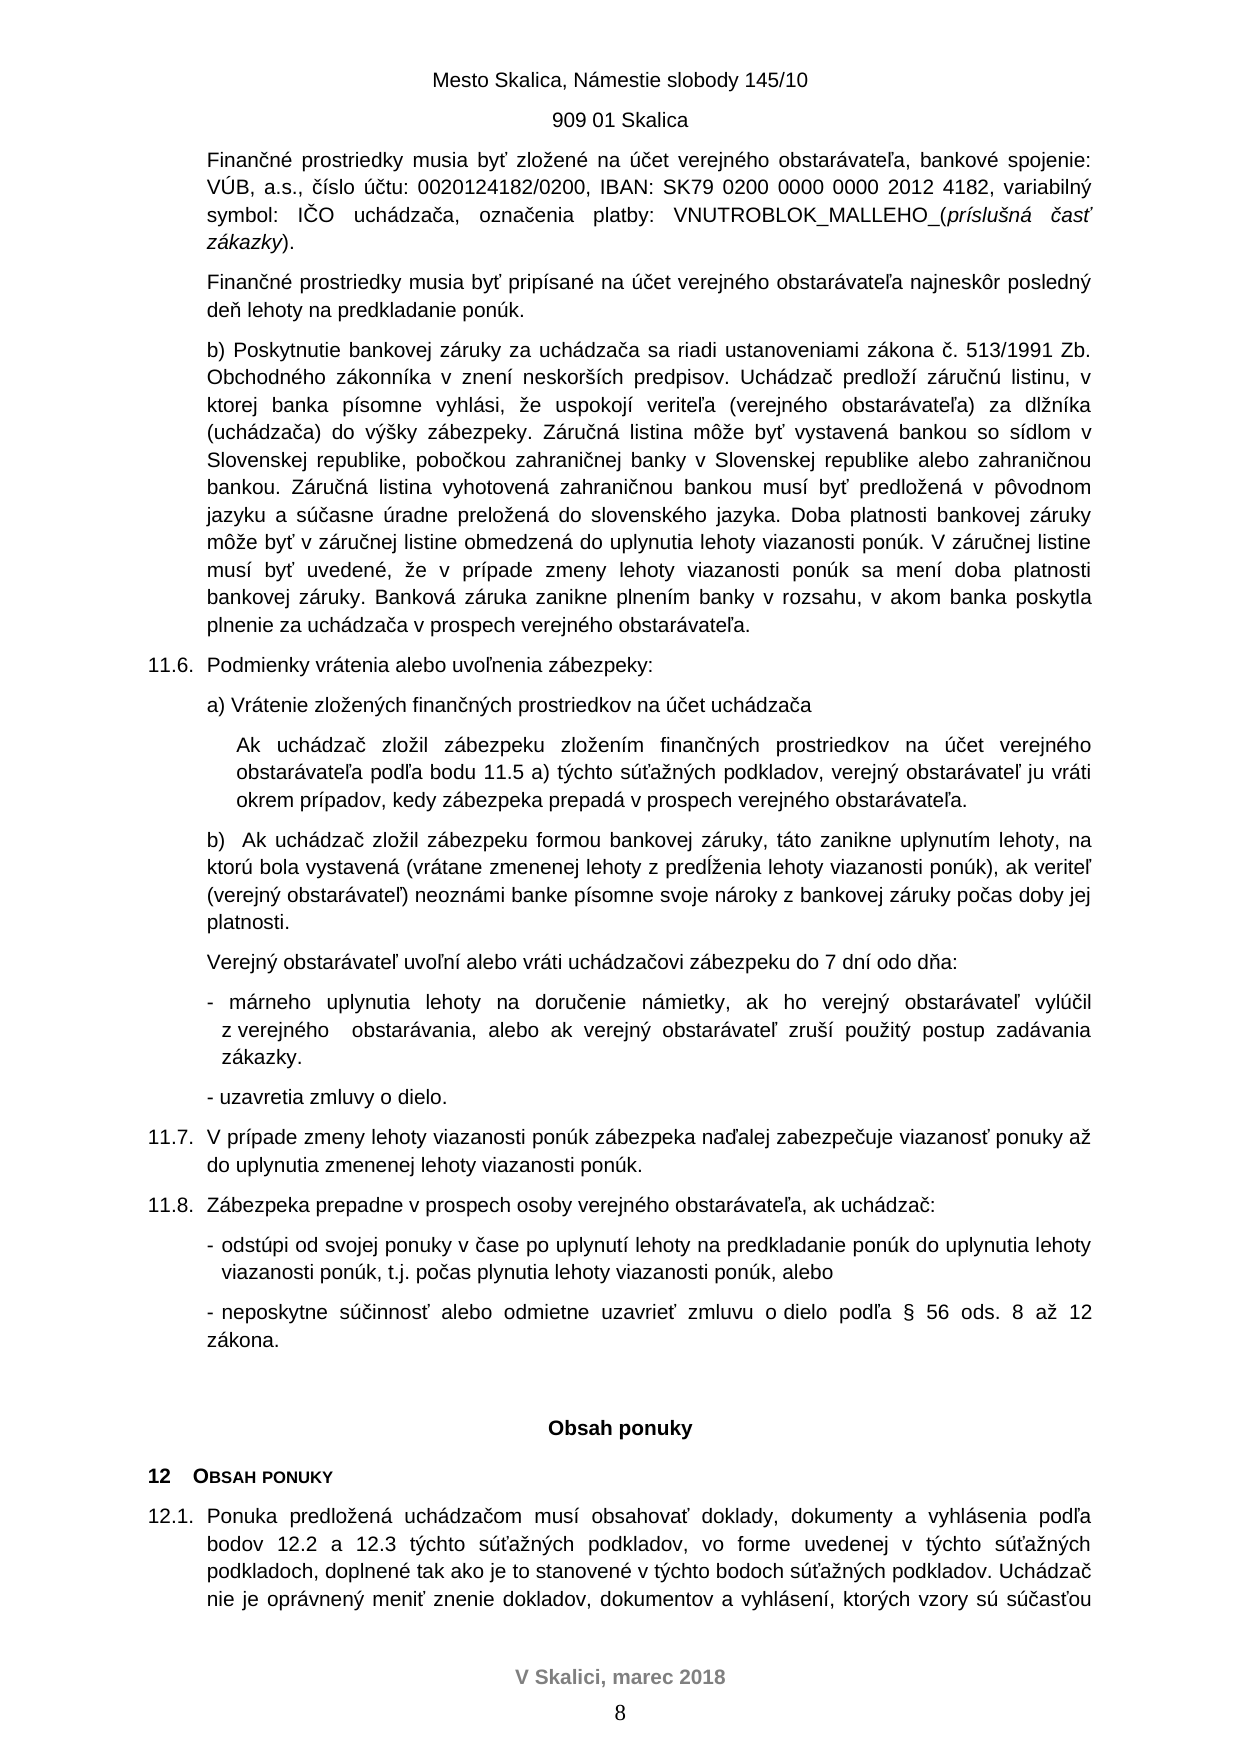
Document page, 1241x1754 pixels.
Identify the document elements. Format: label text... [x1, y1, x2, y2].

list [148, 1504, 1093, 1611]
text - uzavretia zmluvy o dielo. [207, 1085, 1093, 1109]
text Verejný obstarávateľ uvoľní alebo vráti uchádzačovi zábezpeku do 7 dní odo dňa: [207, 950, 1093, 974]
text - odstúpi od svojej ponuky v čase po uplynutí lehoty na predkladanie ponúk do uplynutia lehoty viazanosti ponúk, t.j. počas plynutia lehoty viazanosti ponúk, alebo [207, 1232, 1093, 1284]
text b) Ak uchádzač zložil zábezpeku formou bankovej záruky, táto zanikne uplynutím lehoty, na ktorú bola vystavená (vrátane zmenenej lehoty z predĺženia lehoty viazanosti ponúk), ak veriteľ (verejný obstarávateľ) neoznámi banke písomne svoje nároky z bankovej záruky počas doby jej platnosti. [207, 827, 1093, 934]
list Podmienky vrátenia alebo uvoľnenia zábezpeky: [148, 652, 1093, 676]
subtitle Obsah ponuky [148, 1464, 1093, 1488]
subtitle Obsah ponuky [148, 1416, 1093, 1440]
text Finančné prostriedky musia byť zložené na účet verejného obstarávateľa, bankové spojenie: VÚB, a.s., číslo účtu: 0020124182/0200, IBAN: SK79 0200 0000 0000 2012 4182, variabilný symbol: IČO uchádzača, označenia platby: VNUTROBLOK_MALLEHO_(príslušná časť zákazky). [207, 147, 1093, 254]
list V prípade zmeny lehoty viazanosti ponúk zábezpeka naďalej zabezpečuje viazanosť ponuky až do uplynutia zmenenej lehoty viazanosti ponúk. [148, 1125, 1093, 1176]
text Ak uchádzač zložil zábezpeku zložením finančných prostriedkov na účet verejného obstarávateľa podľa bodu ) týchto súťažných podkladov, verejný obstarávateľ ju vráti okrem prípadov, kedy zábezpeka prepadá v prospech verejného obstarávateľa. [236, 732, 1093, 811]
text Finančné prostriedky musia byť pripísané na účet verejného obstarávateľa najneskôr posledný deň lehoty na predkladanie ponúk. [207, 270, 1093, 321]
text b) Poskytnutie bankovej záruky za uchádzača sa riadi ustanoveniami zákona č. 513/1991 Zb. Obchodného zákonníka v znení neskorších predpisov. Uchádzač predloží záručnú listinu, v ktorej banka písomne vyhlási, že uspokojí veriteľa (verejného obstarávateľa) za dlžníka (uchádzača) do výšky zábezpeky. Záručná listina môže byť vystavená bankou so sídlom v Slovenskej republike, pobočkou zahraničnej banky v Slovenskej republike alebo zahraničnou bankou. Záručná listina vyhotovená zahraničnou bankou musí byť predložená v pôvodnom jazyku a súčasne úradne preložená do slovenského jazyka. Doba platnosti bankovej záruky môže byť v záručnej listine obmedzená do uplynutia lehoty viazanosti ponúk. V záručnej listine musí byť uvedené, že v prípade zmeny lehoty viazanosti ponúk sa mení doba platnosti bankovej záruky. Banková záruka zanikne plnením banky v rozsahu, v akom banka poskytla plnenie za uchádzača v prospech verejného obstarávateľa. [207, 337, 1093, 636]
list Zábezpeka prepadne v prospech osoby verejného obstarávateľa, ak uchádzač: [148, 1192, 1093, 1216]
text - márneho uplynutia lehoty na doručenie námietky, ak ho verejný obstarávateľ vylúčil z verejného obstarávania, alebo ak verejný obstarávateľ zruší použitý postup zadávania zákazky. [207, 990, 1093, 1069]
text a) Vrátenie zložených finančných prostriedkov na účet uchádzača [207, 692, 1093, 716]
text - neposkytne súčinnosť alebo odmietne uzavrieť zmluvu o dielo podľa § 56 ods. 8 až 12 zákona. [207, 1300, 1093, 1351]
